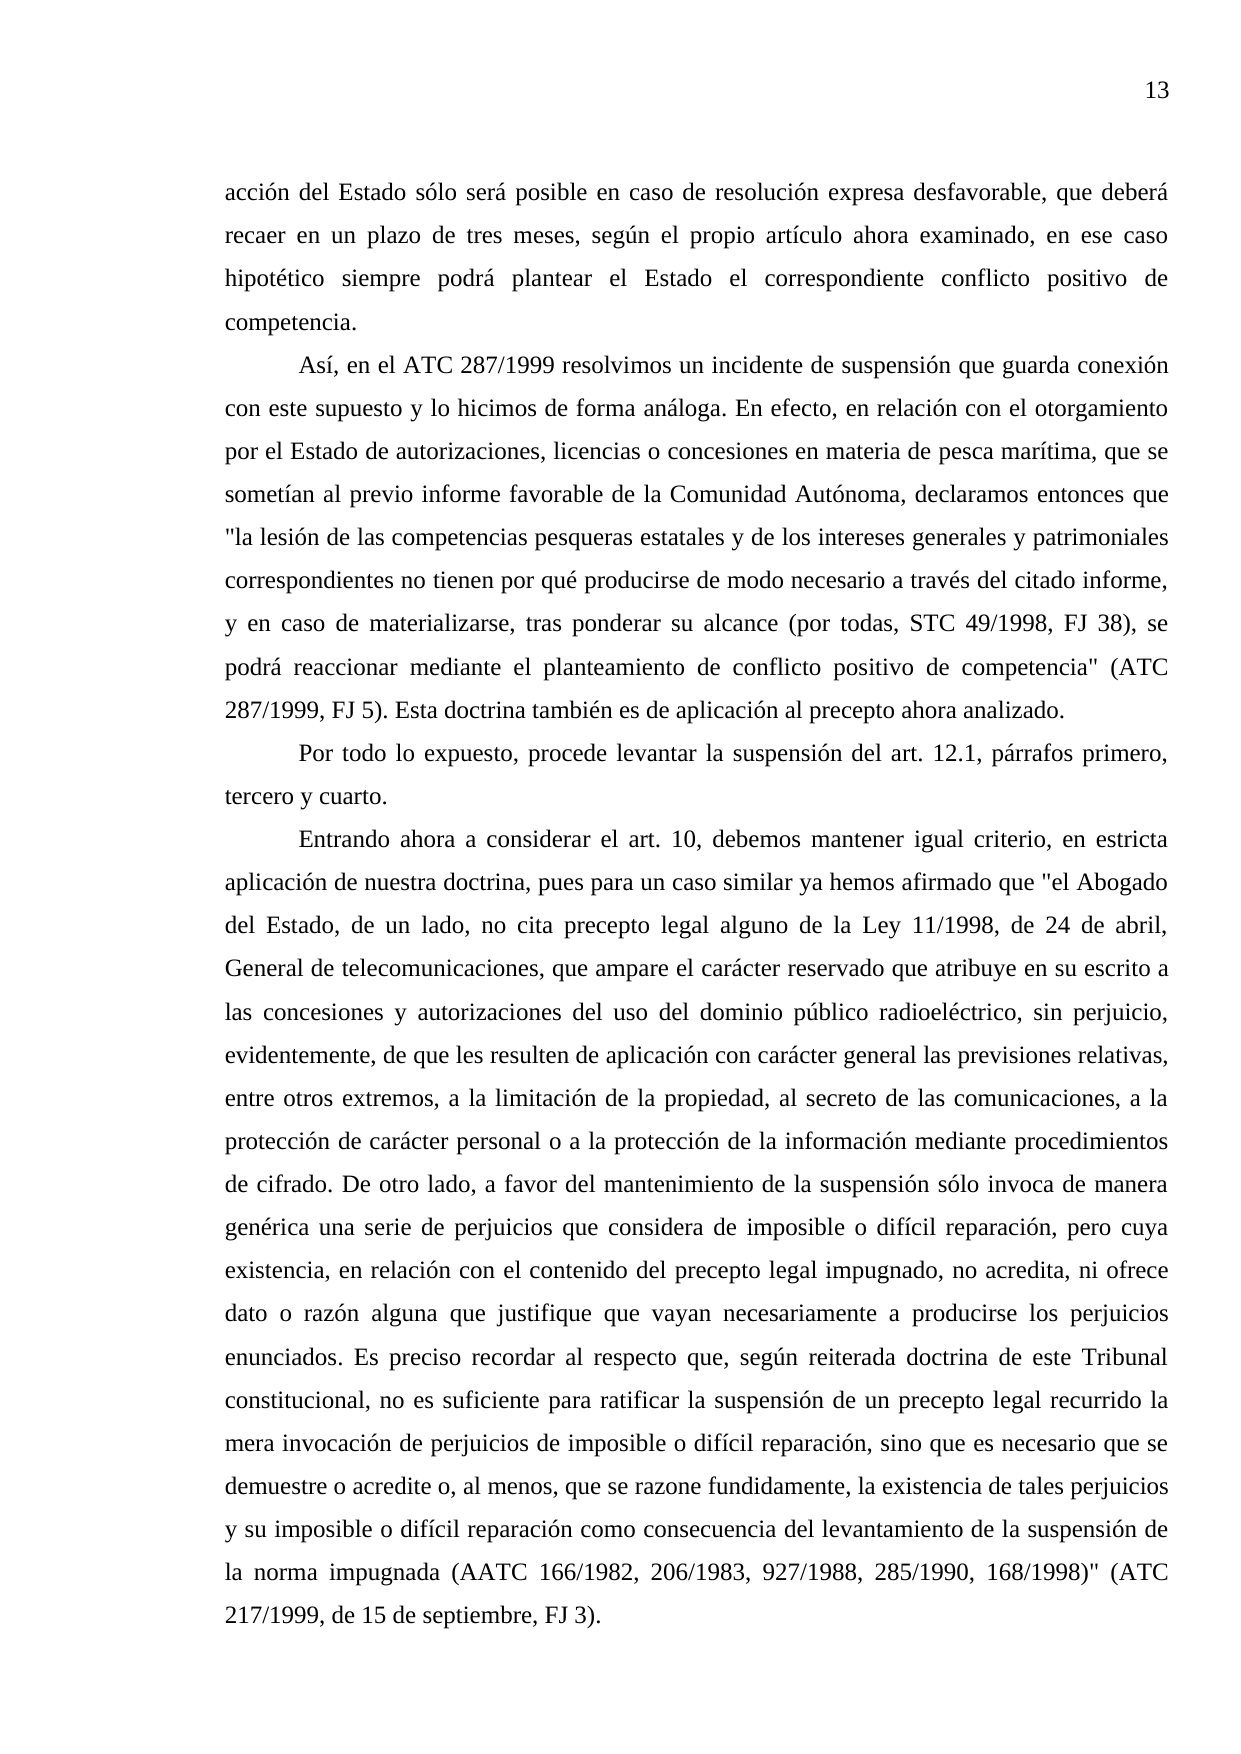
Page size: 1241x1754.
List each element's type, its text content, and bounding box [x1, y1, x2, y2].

text Así, en el ATC 287/1999 resolvimos un incidente de suspensión que guarda conexión con este supuesto y lo hicimos de forma análoga. En efecto, en relación con el otorgamiento por el Estado de autorizaciones, licencias o concesiones en materia de pesca marítima, que se sometían al previo informe favorable de la Comunidad Autónoma, declaramos entonces que "la lesión de las competencias pesqueras estatales y de los intereses generales y patrimoniales correspondientes no tienen por qué producirse de modo necesario a través del citado informe, y en caso de materializarse, tras ponderar su alcance (por todas, STC 49/1998, FJ 38), se podrá reaccionar mediante el planteamiento de conflicto positivo de competencia" (ATC 287/1999, FJ 5). Esta doctrina también es de aplicación al precepto ahora analizado. [224, 350, 1169, 723]
text Por todo lo expuesto, procede levantar la suspensión del art. 12.1, párrafos primero, tercero y cuarto. [224, 738, 1169, 810]
text Entrando ahora a considerar el art. 10, debemos mantener igual criterio, en estricta aplicación de nuestra doctrina, pues para un caso similar ya hemos afirmado que "el Abogado del Estado, de un lado, no cita precepto legal alguno de la Ley 11/1998, de 24 de abril, General de telecomunicaciones, que ampare el carácter reservado que atribuye en su escrito a las concesiones y autorizaciones del uso del dominio público radioeléctrico, sin perjuicio, evidentemente, de que les resulten de aplicación con carácter general las previsiones relativas, entre otros extremos, a la limitación de la propiedad, al secreto de las comunicaciones, a la protección de carácter personal o a la protección de la información mediante procedimientos de cifrado. De otro lado, a favor del mantenimiento de la suspensión sólo invoca de manera genérica una serie de perjuicios que considera de imposible o difícil reparación, pero cuya existencia, en relación con el contenido del precepto legal impugnado, no acredita, ni ofrece dato o razón alguna que justifique que vayan necesariamente a producirse los perjuicios enunciados. Es preciso recordar al respecto que, según reiterada doctrina de este Tribunal constitucional, no es suficiente para ratificar la suspensión de un precepto legal recurrido la mera invocación de perjuicios de imposible o difícil reparación, sino que es necesario que se demuestre o acredite o, al menos, que se razone fundidamente, la existencia de tales perjuicios y su imposible o difícil reparación como consecuencia del levantamiento de la suspensión de la norma impugnada (AATC 166/1982, 206/1983, 927/1988, 285/1990, 168/1998)" (ATC 217/1999, de 15 de septiembre, FJ 3). [224, 824, 1169, 1629]
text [224, 177, 1169, 335]
